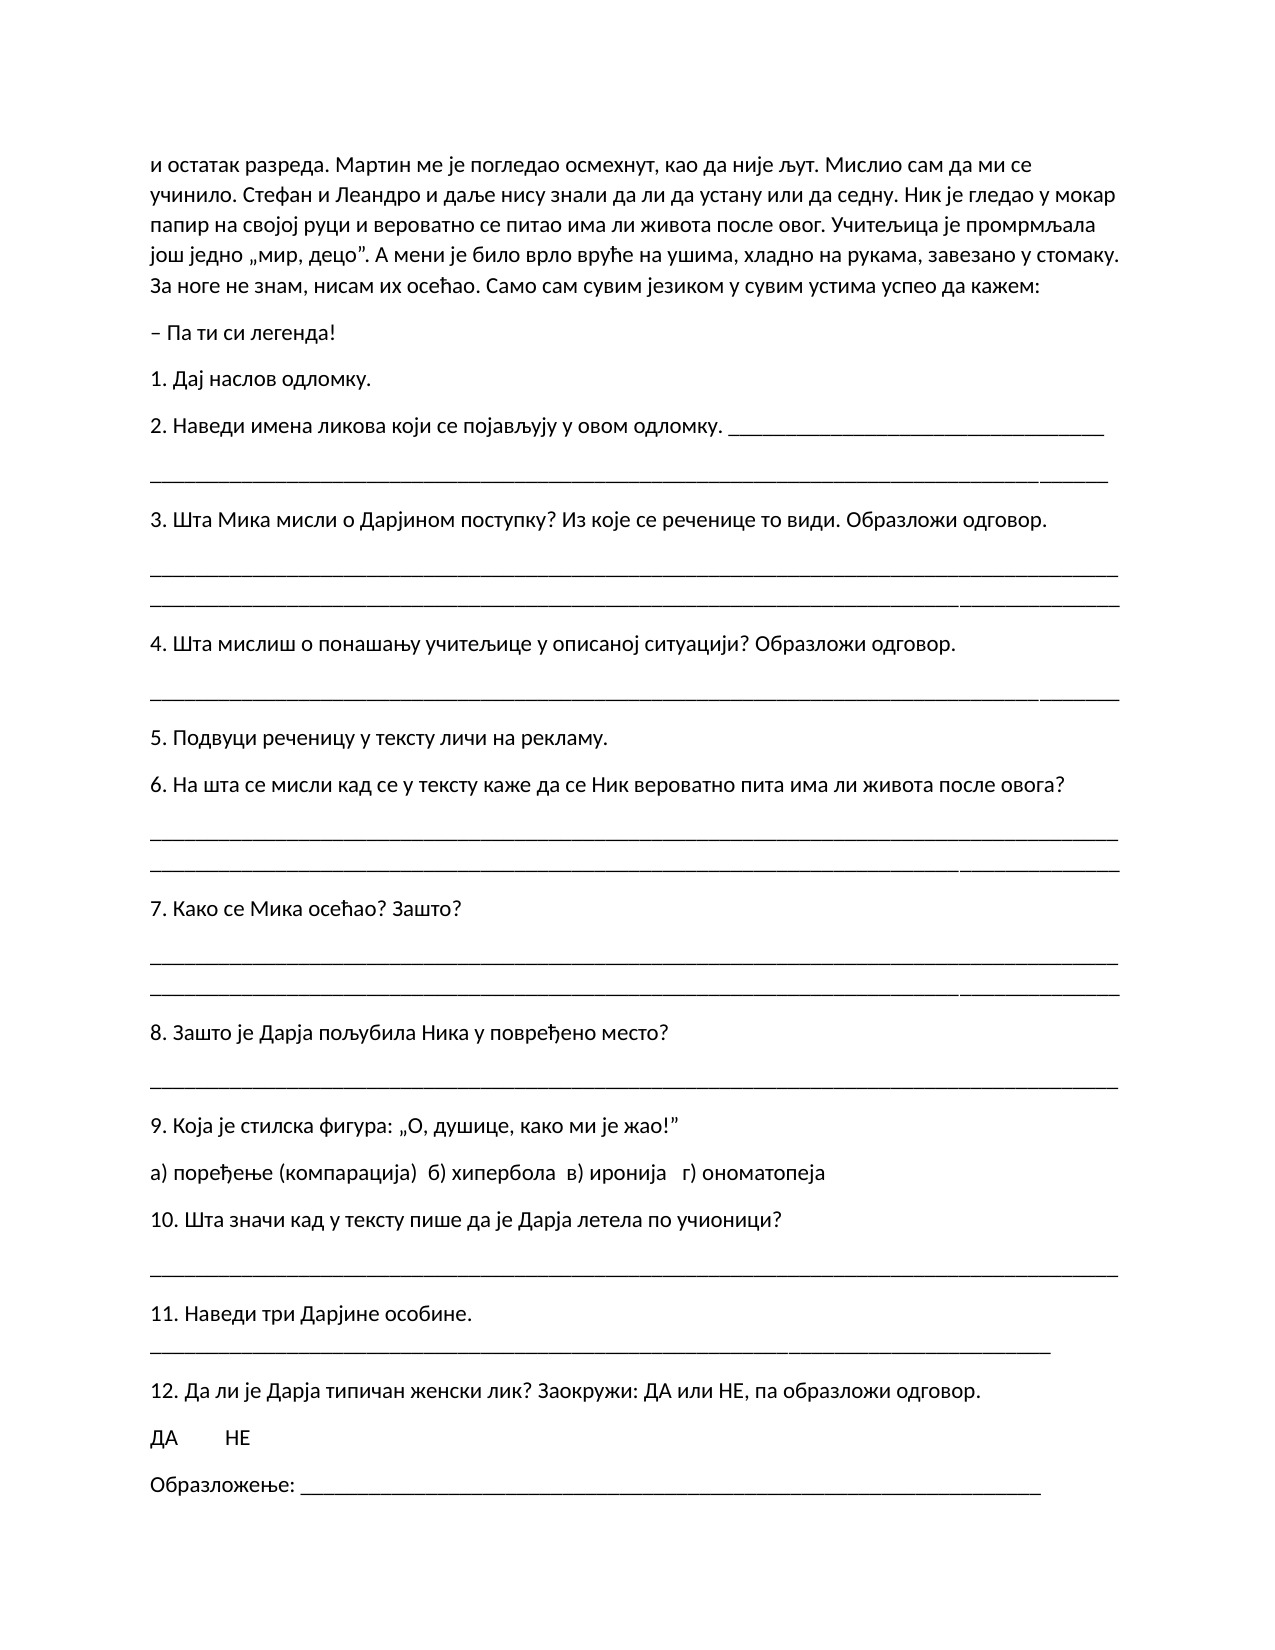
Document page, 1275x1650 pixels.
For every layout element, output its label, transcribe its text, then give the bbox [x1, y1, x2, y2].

text ДА НЕ [150, 1423, 1125, 1451]
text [150, 150, 1125, 299]
text а) поређење (компарација) б) хипербола в) иронија г) ономатопеја [150, 1158, 1125, 1186]
text 1. Дај наслов одломку. [150, 364, 1125, 393]
text ____________________________________________________________________________________ [150, 458, 1125, 486]
text 10. Шта значи кад у тексту пише да је Дарја летела по учионици? [150, 1205, 1125, 1233]
text __________________________________________________________________________________________________________________________________________________________________________ [150, 552, 1125, 610]
text __________________________________________________________________________________________________________________________________________________________________________ [150, 941, 1125, 999]
text 6. На шта се мисли кад се у тексту каже да се Ник вероватно пита има ли живота после овога? [150, 770, 1125, 798]
text 4. Шта мислиш о понашању учитељице у описаној ситуацији? Образложи одговор. [150, 629, 1125, 657]
text 12. Да ли је Дарја типичан женски лик? Заокружи: ДА или НЕ, па образложи одговор. [150, 1376, 1125, 1404]
text 8. Зашто је Дарја пољубила Ника у повређено место? [150, 1018, 1125, 1046]
text 9. Која је стилска фигура: „О, душице, како ми је жао!” [150, 1111, 1125, 1139]
text _____________________________________________________________________________________ [150, 676, 1125, 704]
text 7. Како се Мика осећао? Зашто? [150, 894, 1125, 922]
text __________________________________________________________________________________________________________________________________________________________________________ [150, 817, 1125, 875]
text 2. Наведи имена ликова који се појављују у овом одломку. _________________________________ [150, 411, 1125, 439]
text 5. Подвуци реченицу у тексту личи на рекламу. [150, 723, 1125, 751]
text _____________________________________________________________________________________ [150, 1252, 1125, 1280]
text Образложење: _________________________________________________________________ [150, 1470, 1125, 1498]
text _____________________________________________________________________________________ [150, 1064, 1125, 1093]
text 3. Шта Мика мисли о Дарјином поступку? Из које се реченице то види. Образложи одговор. [150, 505, 1125, 533]
text 11. Наведи три Дарјине особине. _______________________________________________________________________________ [150, 1299, 1125, 1357]
text – Па ти си легенда! [150, 318, 1125, 346]
